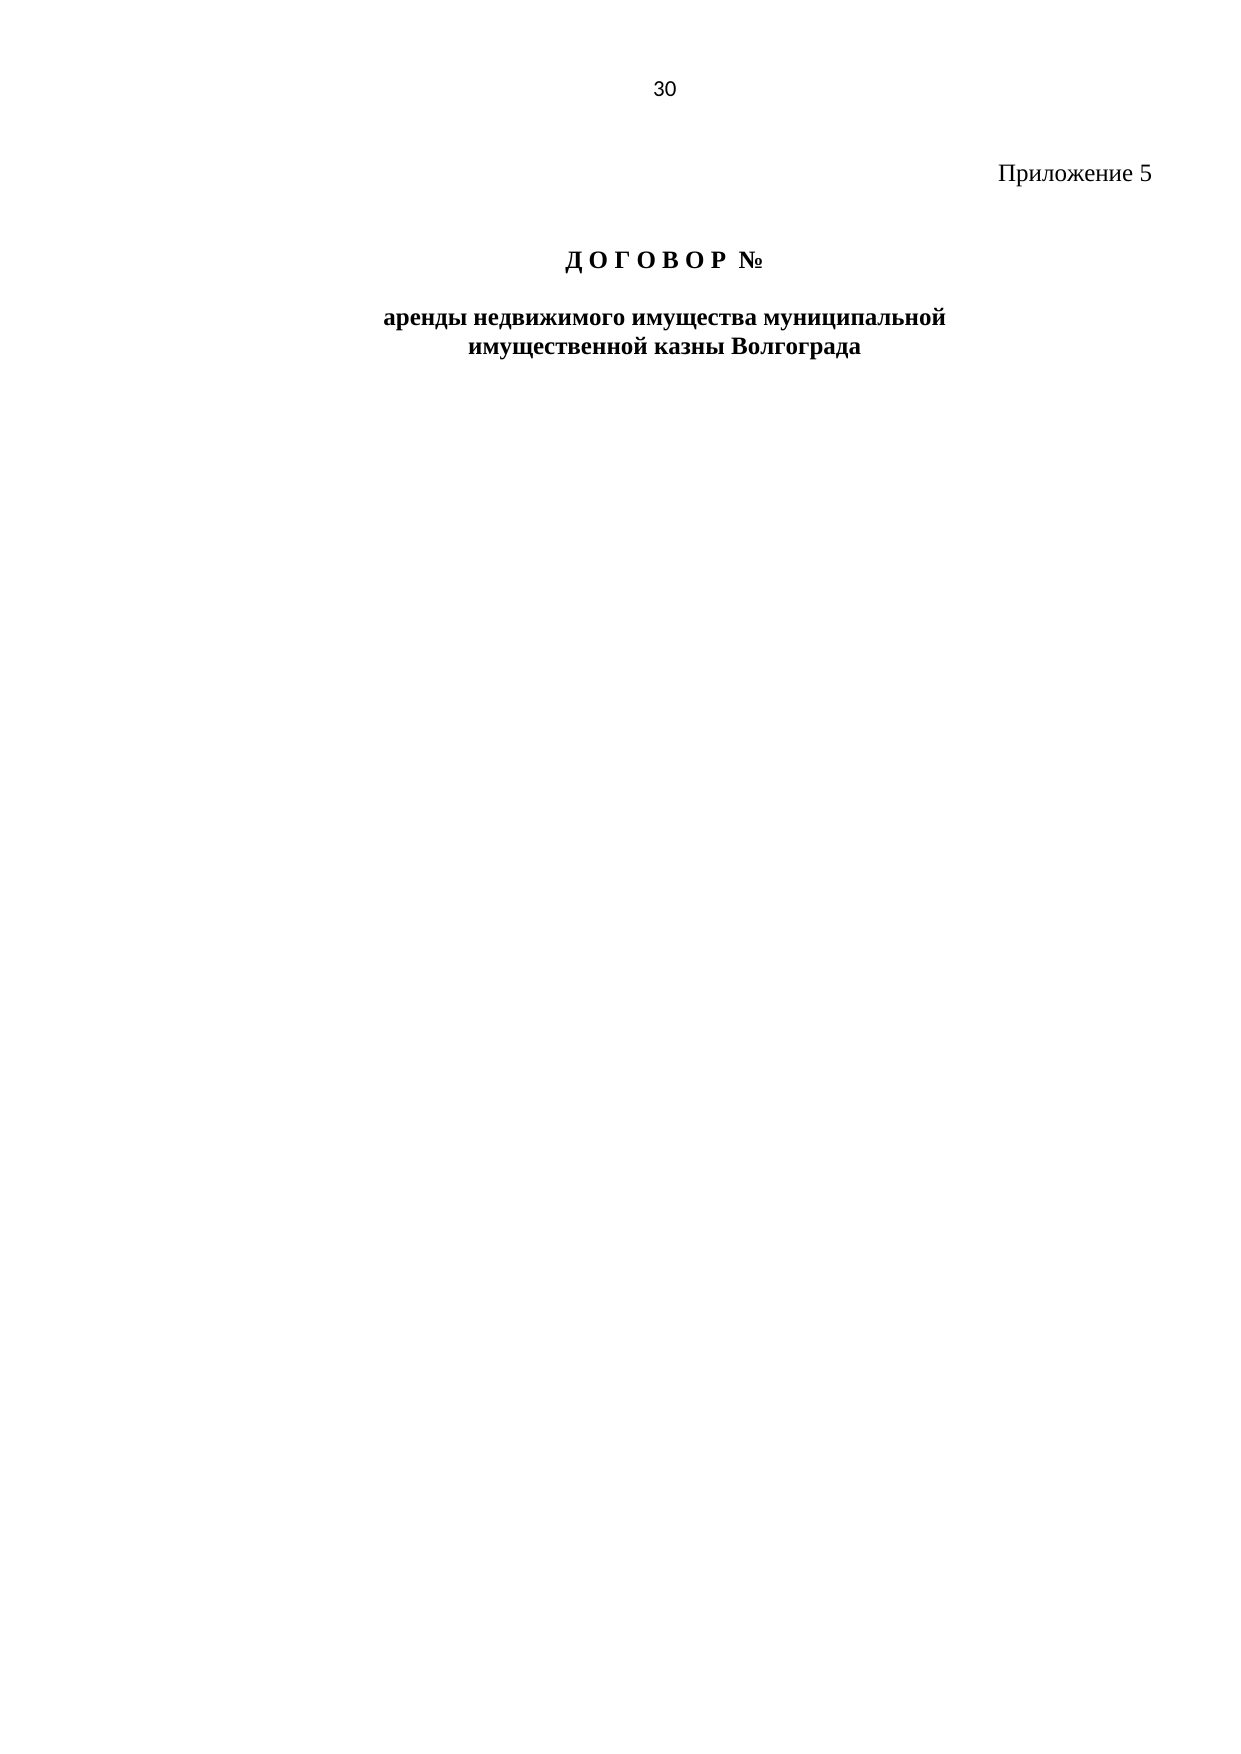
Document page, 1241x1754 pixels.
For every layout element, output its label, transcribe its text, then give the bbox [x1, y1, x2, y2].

text Д О Г О В О Р № [177, 245, 1152, 273]
text аренды недвижимого имущества муниципальной [177, 302, 1152, 331]
text имущественной казны Волгограда [177, 331, 1152, 360]
text Приложение 5 [177, 158, 1152, 187]
